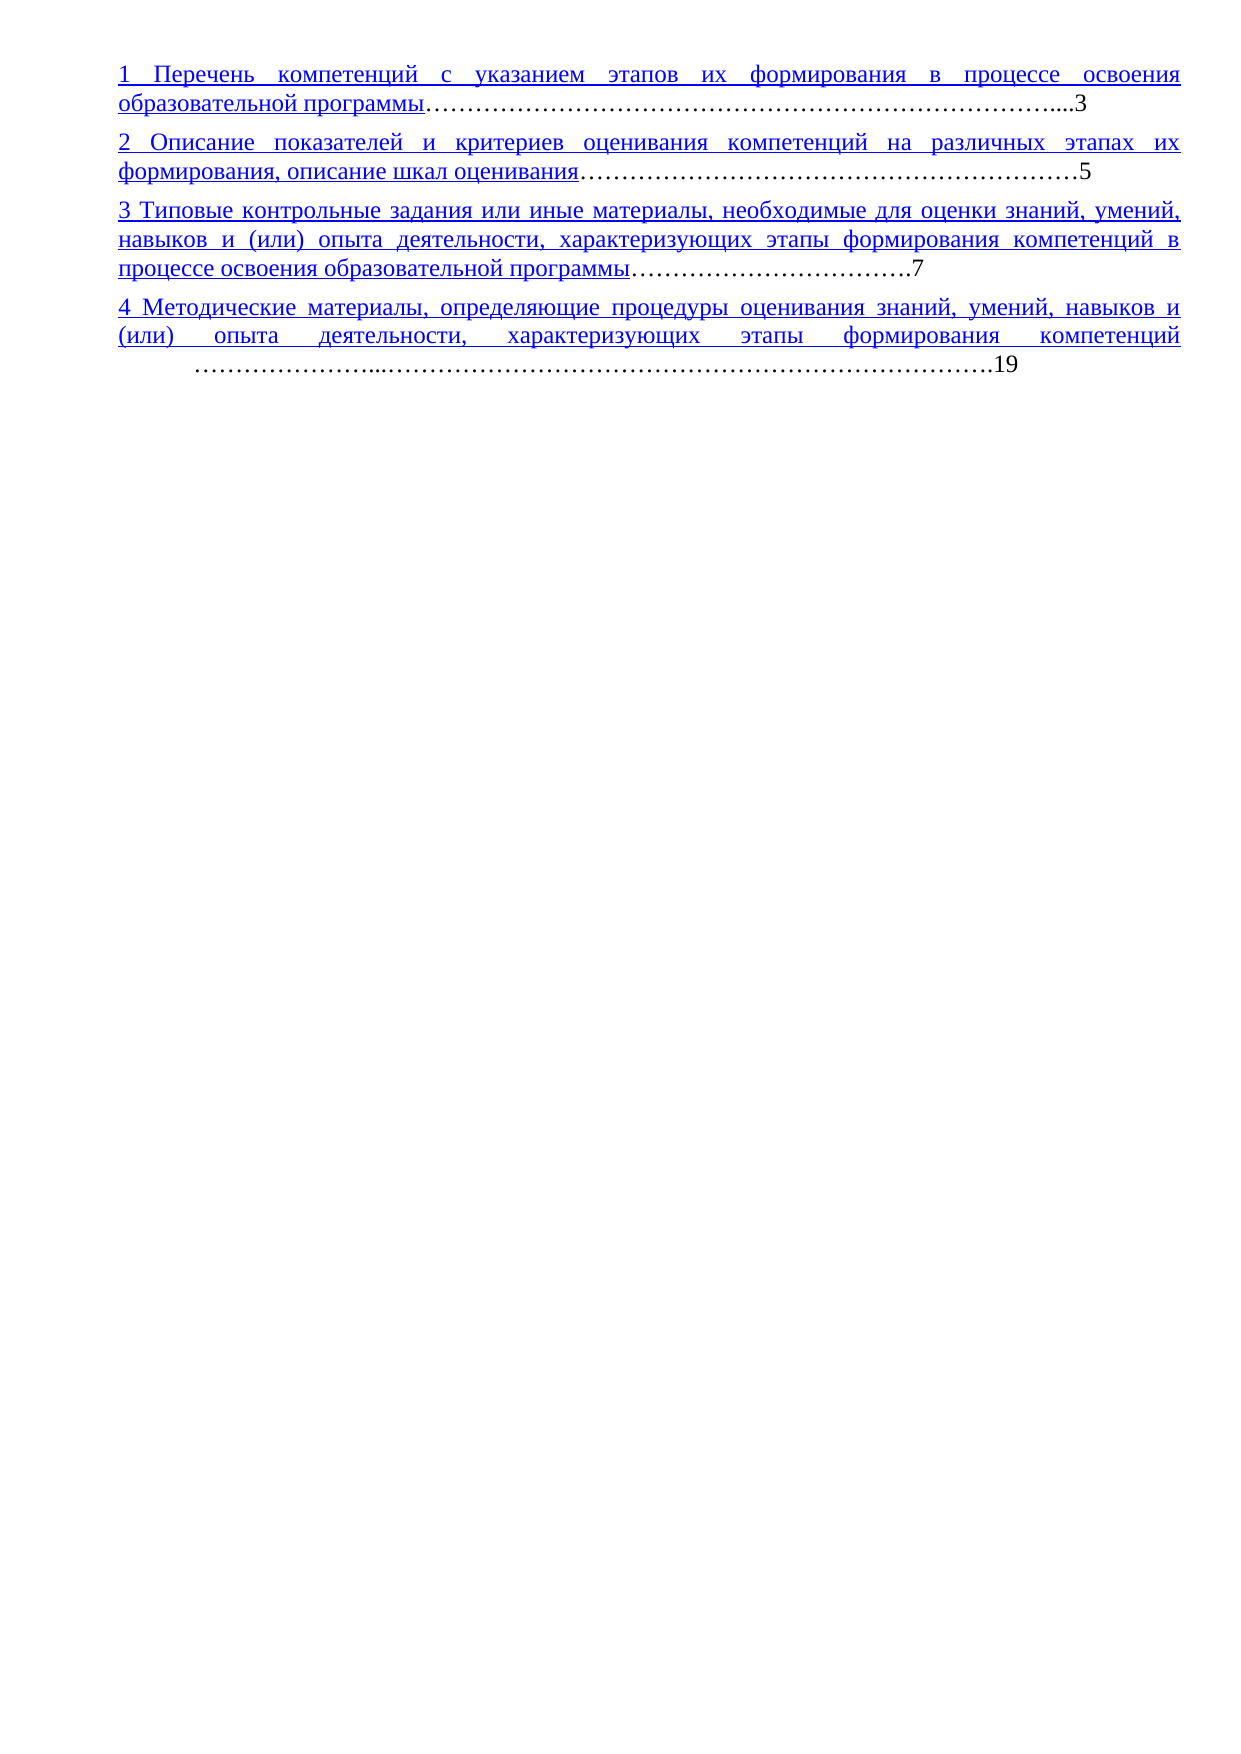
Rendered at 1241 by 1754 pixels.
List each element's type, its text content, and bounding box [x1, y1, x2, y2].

text 3 Типовые контрольные задания или иные материалы, необходимые для оценки знаний, умений, навыков и (или) опыта деятельности, характеризующих этапы формирования компетенций в процессе освоения образовательной программы…………………………….7 [118, 222, 1181, 249]
text 3 Типовые контрольные задания или иные материалы, необходимые для оценки знаний, умений, навыков и (или) опыта деятельности, характеризующих этапы формирования компетенций в процессе освоения образовательной программы…………………………….7 [118, 250, 1181, 281]
text 4 Методические материалы, определяющие процедуры оценивания знаний, умений, навыков и (или) опыта деятельности, характеризующих этапы формирования компетенций …………………...……………………………………………………………….19 [118, 347, 1181, 378]
text 1 Перечень компетенций с указанием этапов их формирования в процессе освоения образовательной программы…………………………………………………………………....3 [118, 59, 1181, 84]
text 1 Перечень компетенций с указанием этапов их формирования в процессе освоения образовательной программы…………………………………………………………………....3 [118, 86, 1181, 117]
text 2 Описание показателей и критериев оценивания компетенций на различных этапах их формирования, описание шкал оценивания……………………………………………………5 [118, 127, 1181, 152]
text 4 Методические материалы, определяющие процедуры оценивания знаний, умений, навыков и (или) опыта деятельности, характеризующих этапы формирования компетенций …………………...……………………………………………………………….19 [118, 318, 1181, 346]
text 3 Типовые контрольные задания или иные материалы, необходимые для оценки знаний, умений, навыков и (или) опыта деятельности, характеризующих этапы формирования компетенций в процессе освоения образовательной программы…………………………….7 [118, 195, 1181, 220]
text 2 Описание показателей и критериев оценивания компетенций на различных этапах их формирования, описание шкал оценивания……………………………………………………5 [118, 153, 1181, 185]
text 4 Методические материалы, определяющие процедуры оценивания знаний, умений, навыков и (или) опыта деятельности, характеризующих этапы формирования компетенций …………………...……………………………………………………………….19 [118, 292, 1181, 317]
